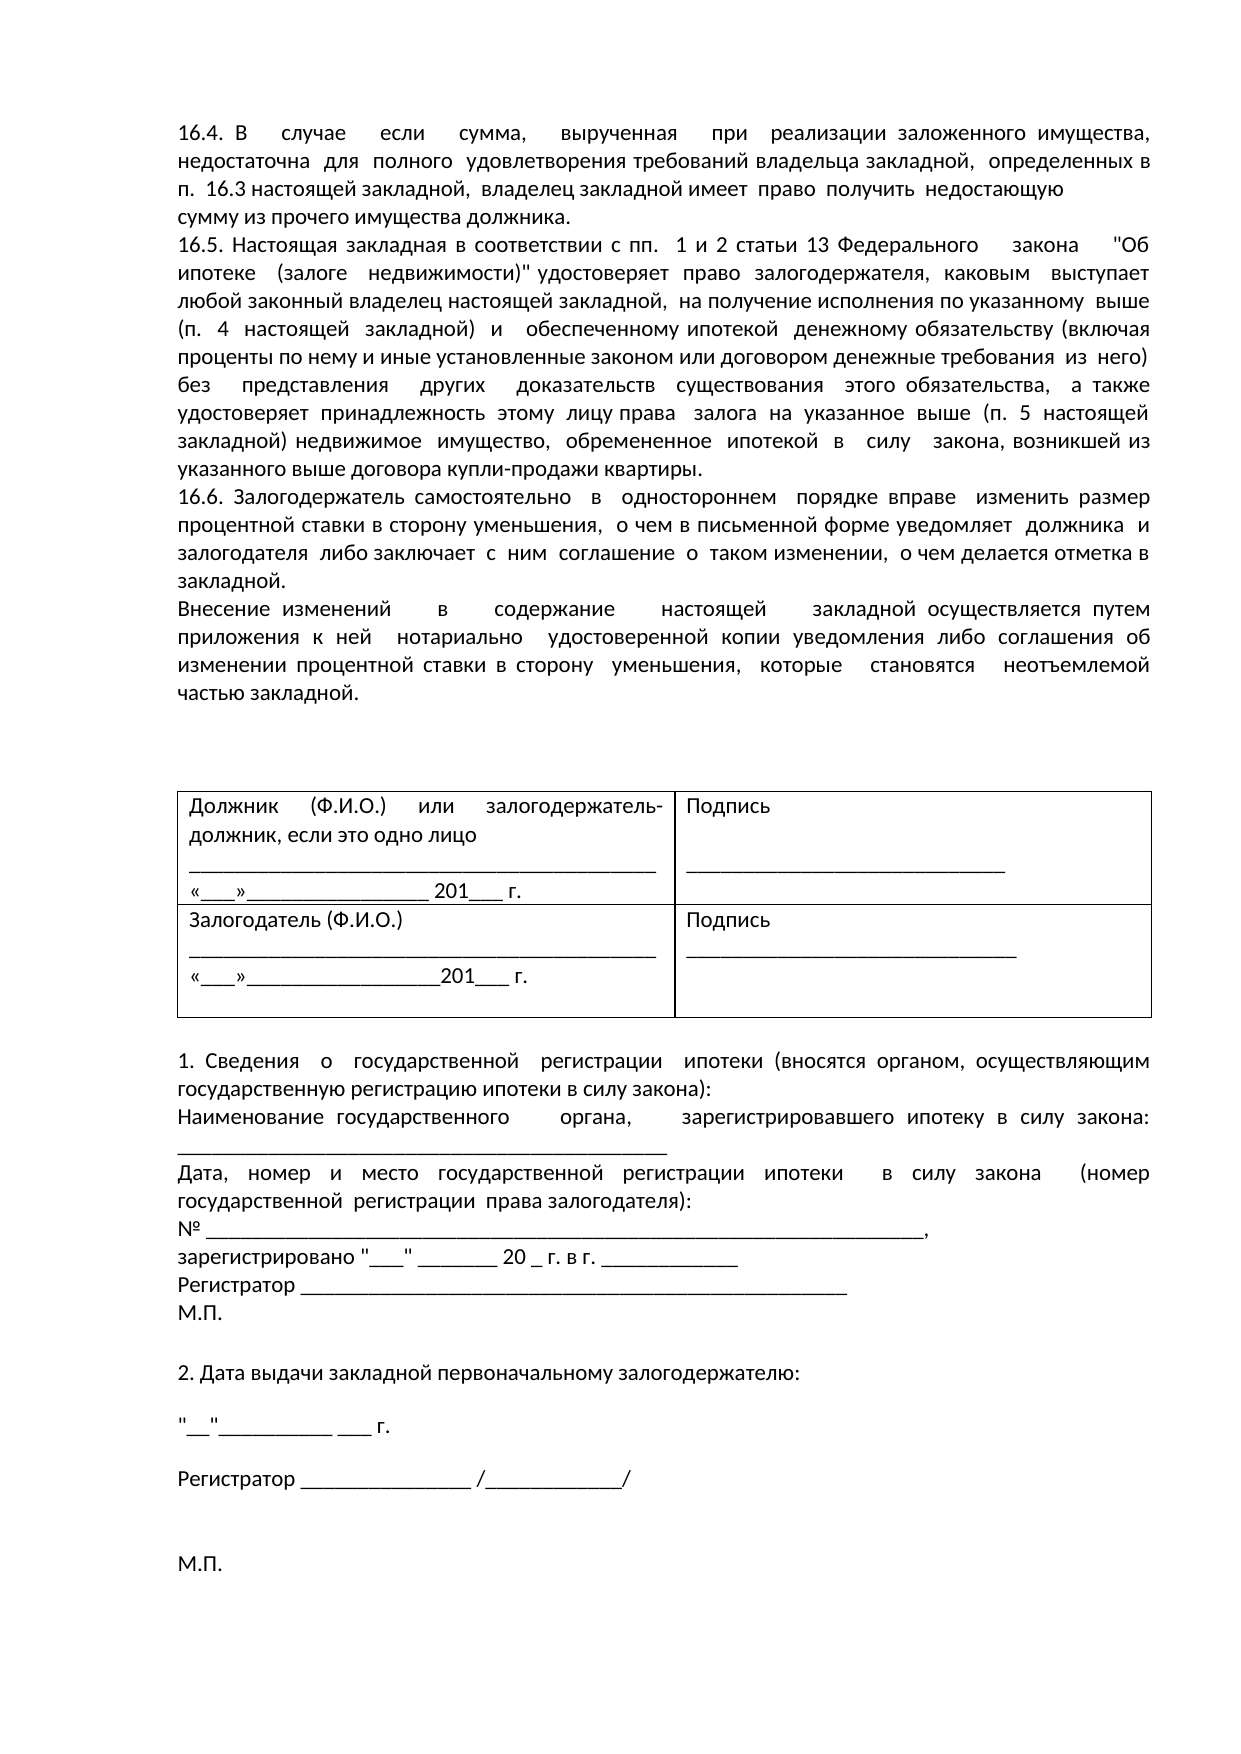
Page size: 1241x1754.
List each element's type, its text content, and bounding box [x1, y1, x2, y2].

text № _______________________________________________________________, [177, 1214, 1152, 1242]
text Регистратор ________________________________________________ [177, 1270, 1152, 1298]
text 16.5. Настоящая закладная в соответствии с пп. 1 и 2 статьи 13 Федерального закона "Об ипотеке (залоге недвижимости)" удостоверяет право залогодержателя, каковым выступает любой законный владелец настоящей закладной, на получение исполнения по указанному выше (п. 4 настоящей закладной) и обеспеченному ипотекой денежному обязательству (включая проценты по нему и иные установленные законом или договором денежные требования из него) [177, 230, 1152, 370]
text Дата, номер и место государственной регистрации ипотеки в силу закона (номер государственной регистрации права залогодателя): [177, 1158, 1152, 1214]
text 16.6. Залогодержатель самостоятельно в одностороннем порядке вправе изменить размер процентной ставки в сторону уменьшения, о чем в письменной форме уведомляет должника и залогодателя либо заключает с ним соглашение о таком изменении, о чем делается отметка в закладной. [177, 482, 1152, 594]
text 1. Сведения о государственной регистрации ипотеки (вносятся органом, осуществляющим государственную регистрацию ипотеки в силу закона): [177, 1046, 1152, 1102]
text без представления других доказательств существования этого обязательства, а также удостоверяет принадлежность этому лицу права залога на указанное выше (п. 5 настоящей закладной) недвижимое имущество, обремененное ипотекой в силу закона, возникшей из указанного выше договора купли-продажи квартиры. [177, 370, 1152, 482]
text Регистратор _______________ /____________/ [177, 1464, 1152, 1492]
text Внесение изменений в содержание настоящей закладной осуществляется путем приложения к ней нотариально удостоверенной копии уведомления либо соглашения об изменении процентной ставки в сторону уменьшения, которые становятся неотъемлемой частью закладной. [177, 594, 1152, 707]
text Наименование государственного органа, зарегистрировавшего ипотеку в силу закона: ___________________________________________ [177, 1102, 1152, 1158]
table_cell Залогодатель (Ф.И.О.) _________________________________________ «___»_________________201___ г. [178, 905, 674, 1017]
table_header Подпись ____________________________ [676, 792, 1151, 904]
text М.П. [177, 1517, 1152, 1578]
text 2. Дата выдачи закладной первоначальному залогодержателю: [177, 1326, 1152, 1386]
text сумму из прочего имущества должника. [177, 202, 1152, 230]
text 16.4. В случае если сумма, вырученная при реализации заложенного имущества, недостаточна для полного удовлетворения требований владельца закладной, определенных в п. 16.3 настоящей закладной, владелец закладной имеет право получить недостающую [177, 118, 1152, 202]
table_header Должник (Ф.И.О.) или залогодержатель-должник, если это одно лицо _________________________________________ «___»________________ 201___ г. [178, 792, 674, 904]
table_cell Подпись _____________________________ [676, 905, 1151, 1017]
text "__"__________ ___ г. [177, 1411, 1152, 1439]
text зарегистрировано "___" _______ 20 _ г. в г. ____________ [177, 1242, 1152, 1270]
text М.П. [177, 1298, 1152, 1326]
